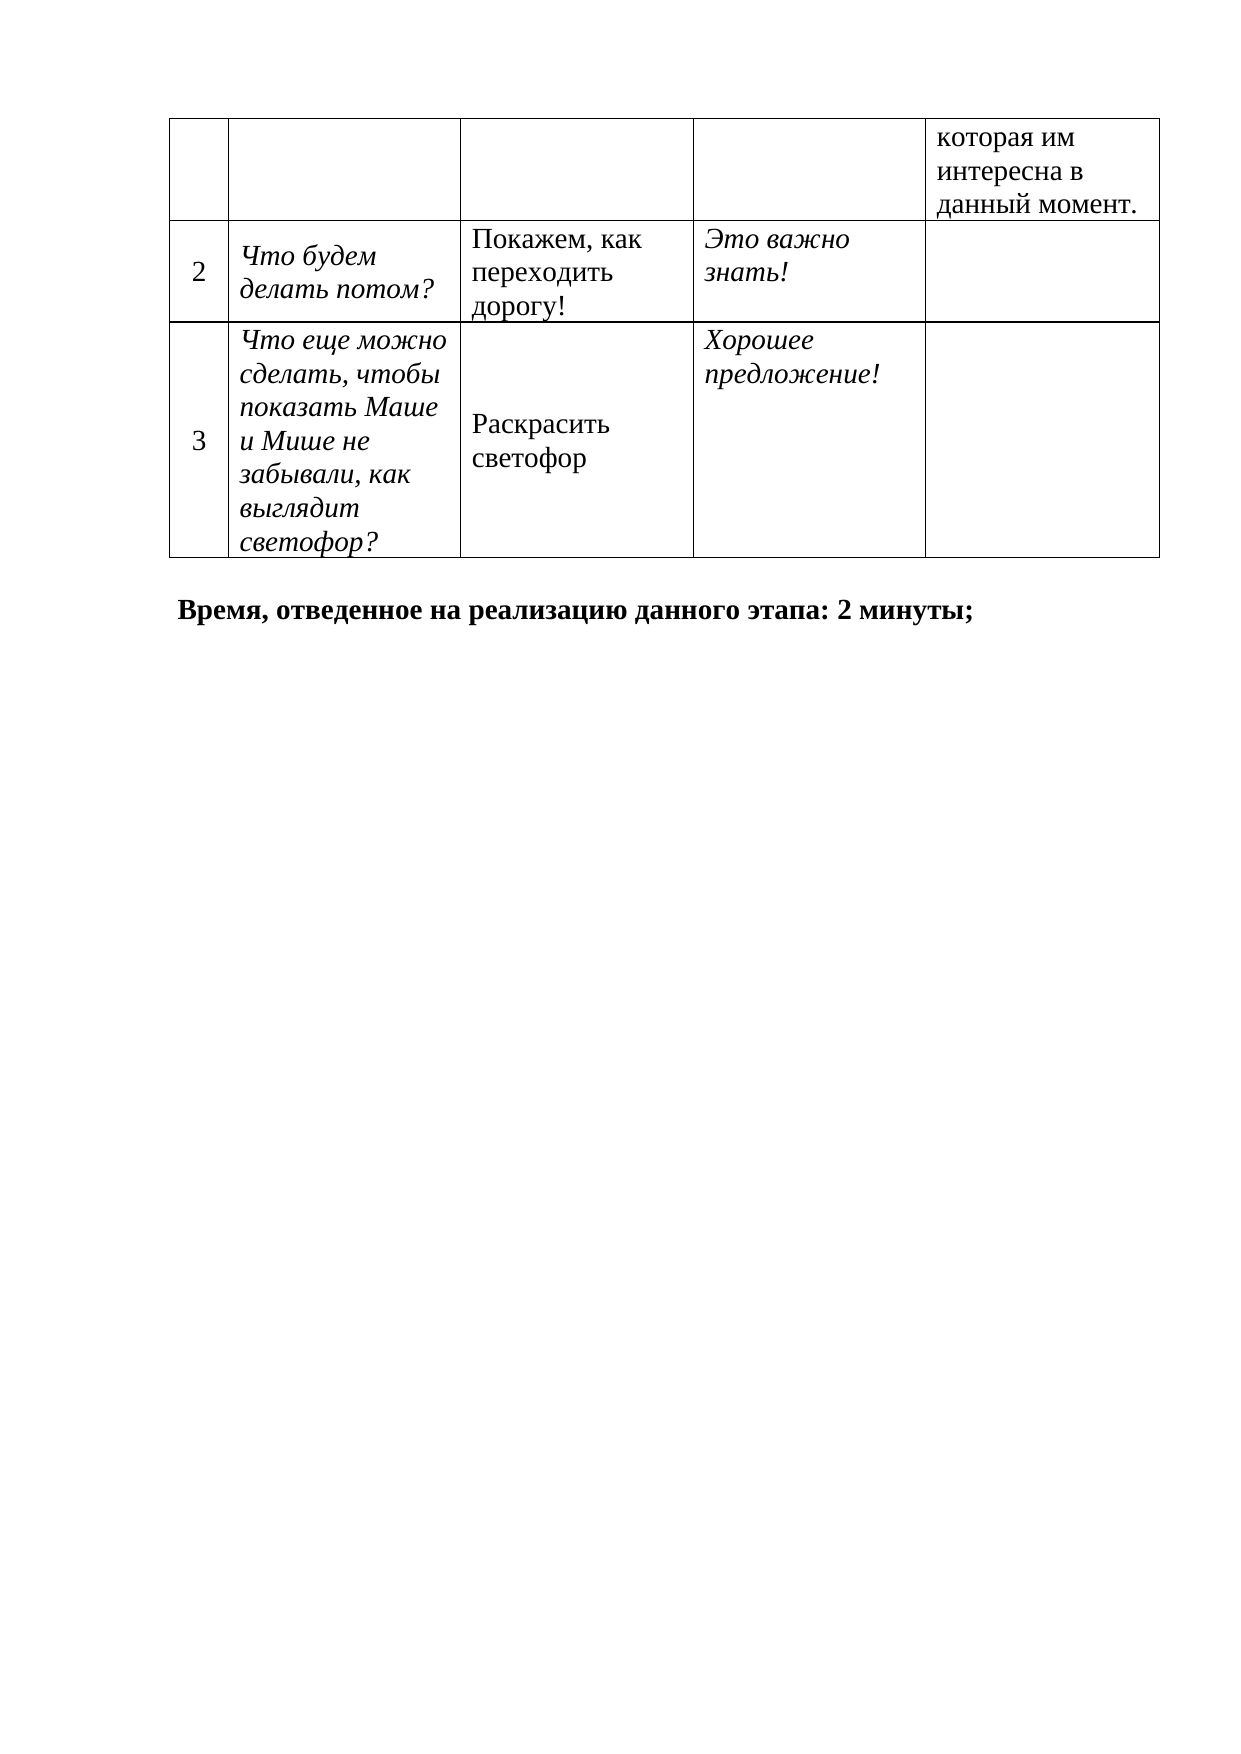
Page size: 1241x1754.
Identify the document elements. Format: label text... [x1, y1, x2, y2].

table_cell Раскрасить светофор [461, 323, 693, 557]
table_cell Хорошее предложение! [694, 323, 925, 557]
table_cell [926, 323, 1159, 557]
table_cell Что будем делать потом? [229, 221, 460, 321]
table_cell Что еще можно сделать, чтобы показать Маше и Мише не забывали, как выглядит светофор? [229, 323, 460, 557]
table_cell 1 [170, 119, 228, 220]
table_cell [694, 119, 925, 220]
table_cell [926, 119, 1159, 220]
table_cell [461, 119, 693, 220]
table_cell Покажем, как переходить дорогу! [461, 221, 693, 321]
text Время, отведенное на реализацию данного этапа: 2 минуты; [177, 592, 1152, 625]
table_cell 3 [170, 323, 228, 557]
table_cell Это важно знать! [694, 221, 925, 321]
table_cell 2 [170, 221, 228, 321]
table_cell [229, 119, 460, 220]
table_cell [926, 221, 1159, 321]
